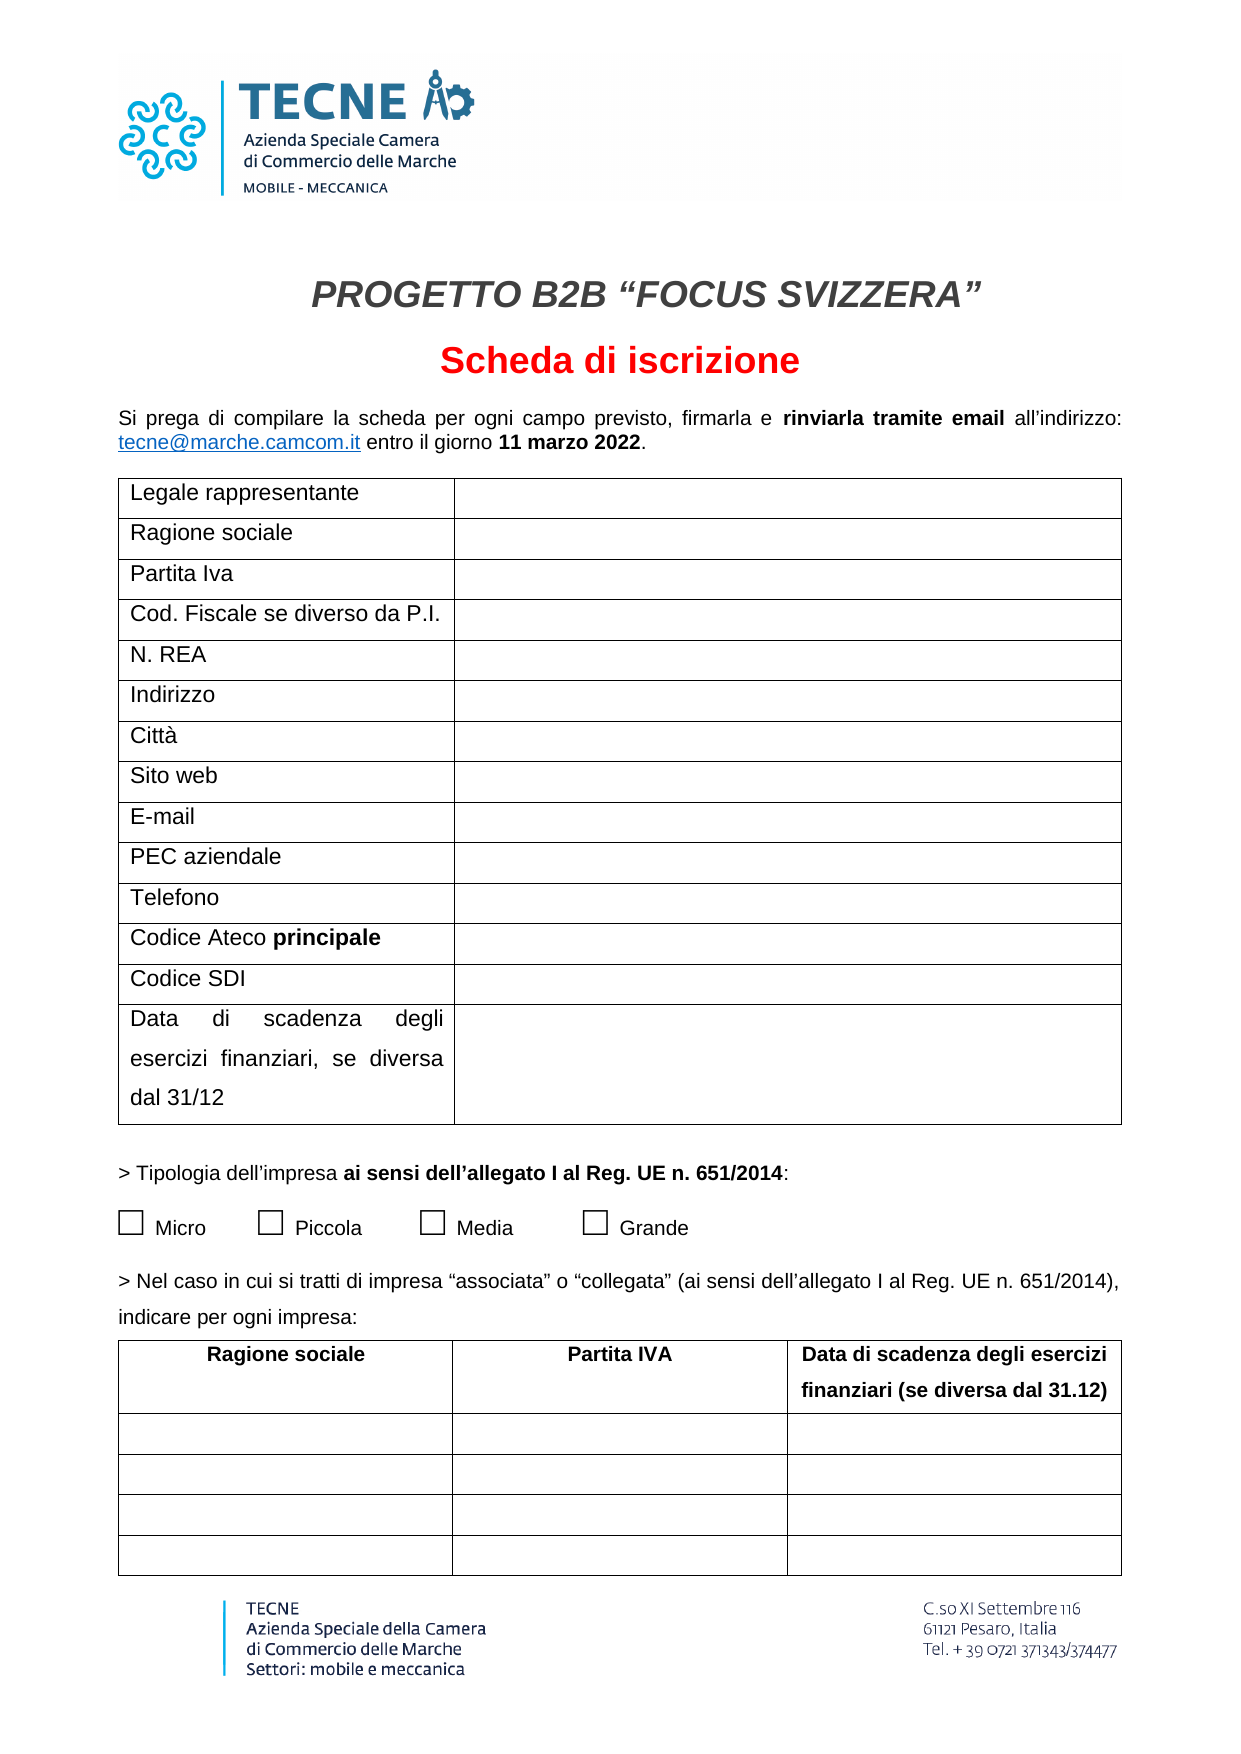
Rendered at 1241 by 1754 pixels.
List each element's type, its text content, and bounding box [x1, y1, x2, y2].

table_cell [455, 762, 1121, 802]
table_cell Ragione sociale [119, 519, 454, 558]
text > Nel caso in cui si tratti di impresa “associata” o “collegata” (ai sensi dell’allegato I al Reg. UE n. 651/2014), indicare per ogni impresa: [118, 1268, 1122, 1328]
table_cell Codice Ateco principale [119, 924, 454, 964]
table_cell [788, 1495, 1121, 1535]
table_cell [455, 641, 1121, 680]
text PROGETTO B2B “FOCUS SVIZZERA” [118, 272, 1032, 315]
table_cell PEC aziendale [119, 843, 454, 883]
table_cell Indirizzo [119, 681, 454, 721]
table_cell Cod. Fiscale se diverso da P.I. [119, 600, 454, 639]
table_cell [455, 722, 1121, 761]
table_cell [455, 843, 1121, 883]
table_cell [453, 1414, 787, 1454]
table_cell Sito web [119, 762, 454, 802]
subtitle Scheda di iscrizione [118, 338, 1122, 382]
text □ Micro □ Piccola □ Media □ Grande [118, 1197, 1122, 1244]
table_cell [453, 1495, 787, 1535]
text Si prega di compilare la scheda per ogni campo previsto, firmarla e rinviarla tramite email all’indirizzo: tecne@marche.camcom.it entro il giorno 11 marzo 2022. [118, 406, 1122, 453]
table_cell [453, 1536, 787, 1575]
table_cell [453, 1455, 787, 1494]
table_cell [119, 1414, 452, 1454]
text > Tipologia dell’impresa ai sensi dell’allegato I al Reg. UE n. 651/2014: [118, 1161, 1122, 1185]
table_cell [455, 681, 1121, 721]
table_cell N. REA [119, 641, 454, 680]
table_cell [455, 803, 1121, 842]
table_cell [788, 1536, 1121, 1575]
table_cell Telefono [119, 884, 454, 923]
table_cell [119, 1455, 452, 1494]
table_cell [455, 600, 1121, 639]
table_cell Data di scadenza degli esercizi finanziari, se diversa dal 31/12 [119, 1005, 454, 1124]
picture [118, 1576, 1123, 1695]
table_header Legale rappresentante [119, 479, 454, 518]
table_cell Città [119, 722, 454, 761]
table_cell Codice SDI [119, 965, 454, 1004]
table_cell [455, 560, 1121, 599]
table_header Partita IVA [453, 1341, 787, 1413]
table_cell [788, 1455, 1121, 1494]
table_cell [455, 1005, 1121, 1124]
table_header Data di scadenza degli esercizi finanziari (se diversa dal 31.12) [788, 1341, 1121, 1413]
picture [118, 53, 1123, 201]
table_cell [788, 1414, 1121, 1454]
table_header Ragione sociale [119, 1341, 452, 1413]
table_cell [455, 924, 1121, 964]
table_cell [455, 965, 1121, 1004]
table_header [455, 479, 1121, 518]
table_cell Partita Iva [119, 560, 454, 599]
table_cell [119, 1495, 452, 1535]
table_cell [119, 1536, 452, 1575]
table_cell E-mail [119, 803, 454, 842]
table_cell [455, 884, 1121, 923]
table_cell [455, 519, 1121, 558]
